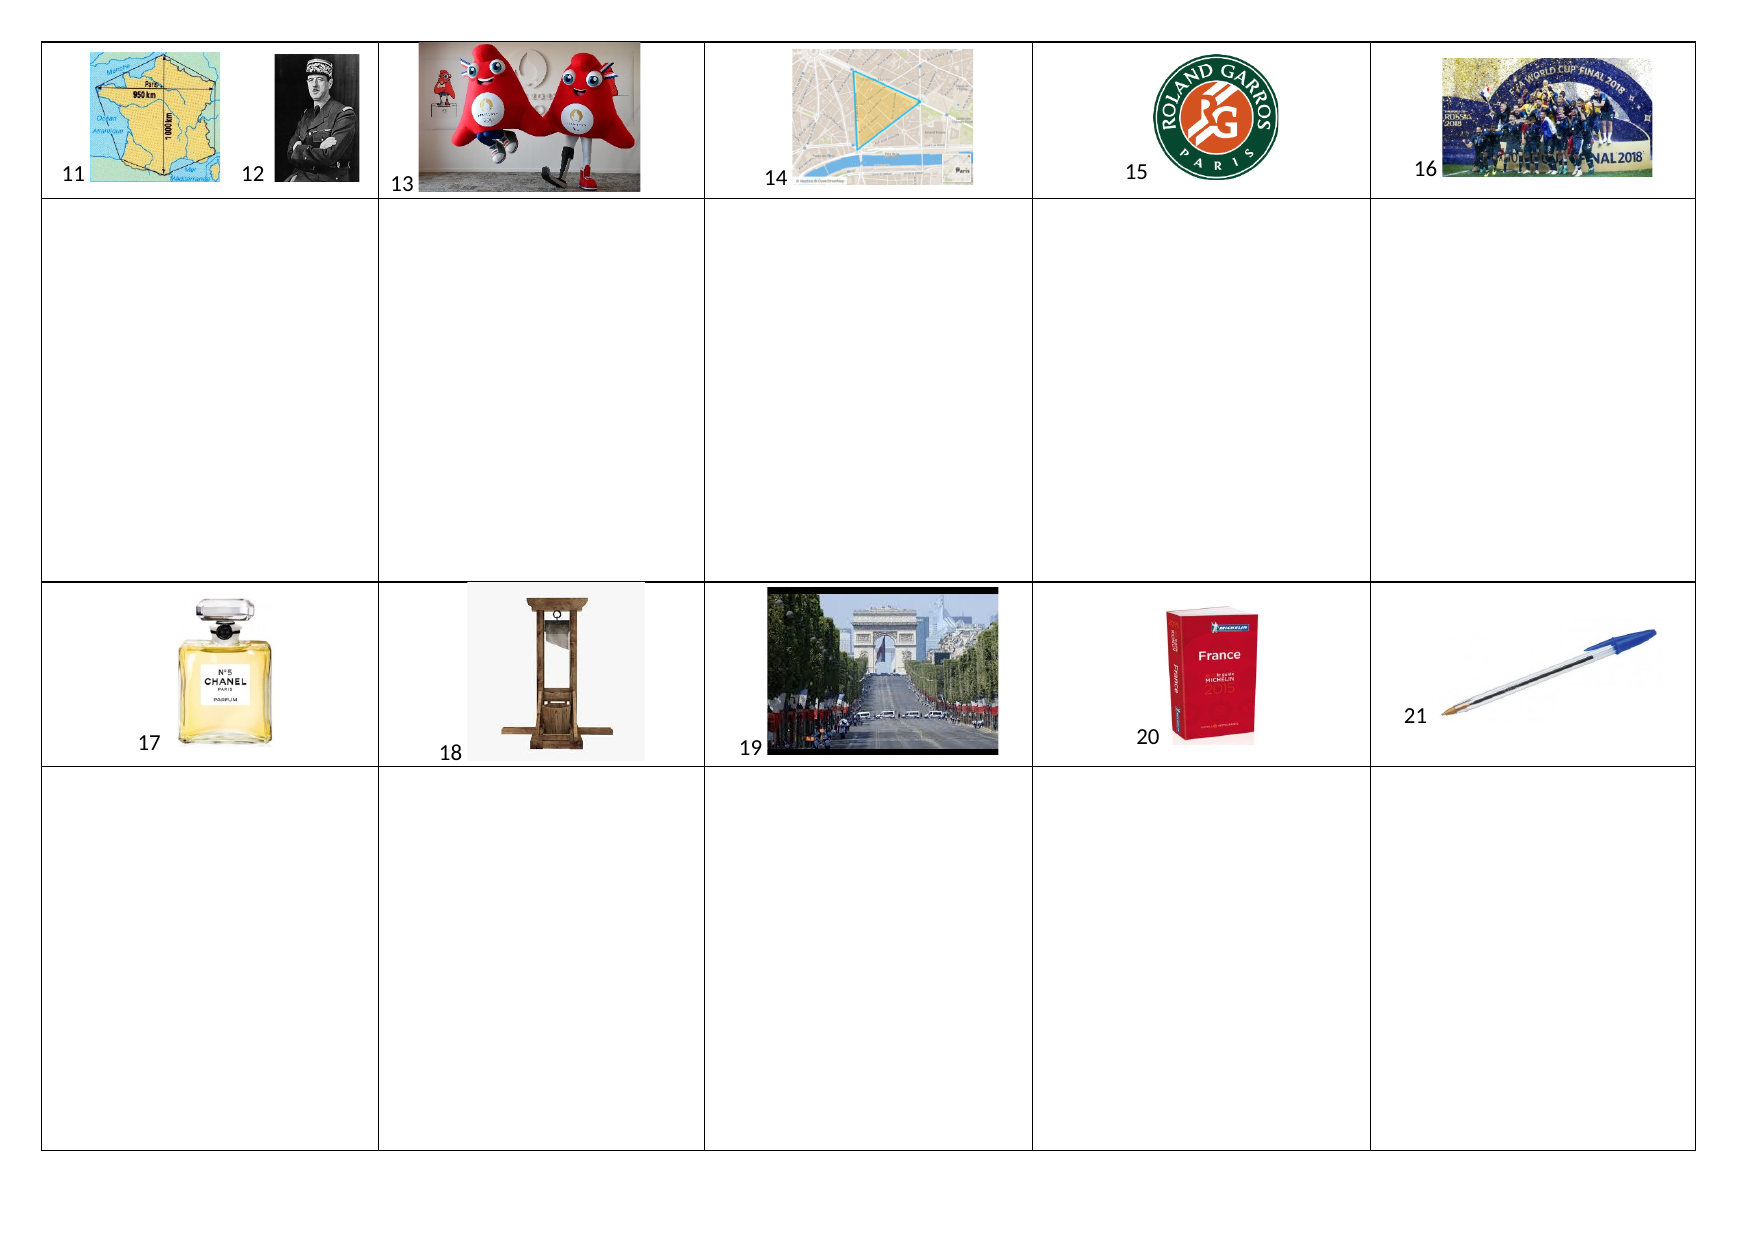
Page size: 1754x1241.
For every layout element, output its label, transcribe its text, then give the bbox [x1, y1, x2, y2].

table_cell 19 [705, 583, 1032, 766]
table_cell [1371, 199, 1695, 581]
table_cell 21 [1371, 583, 1695, 766]
table_cell 17 [42, 583, 378, 766]
picture [1432, 618, 1663, 724]
table_cell 18 [379, 583, 704, 766]
table_cell 16 [1371, 43, 1695, 197]
table_cell [379, 767, 704, 1150]
table_cell 14 [705, 43, 1032, 197]
table_cell [705, 199, 1032, 581]
picture [1153, 54, 1279, 180]
table_cell [379, 199, 704, 581]
table_cell [42, 767, 378, 1150]
table_cell [1371, 767, 1695, 1150]
picture [1442, 58, 1653, 177]
table_cell 13 [379, 43, 704, 197]
table_cell [1033, 767, 1370, 1150]
table_cell [1033, 199, 1370, 581]
picture [418, 42, 641, 192]
picture [467, 582, 645, 761]
table_cell [705, 767, 1032, 1150]
picture [90, 52, 221, 182]
picture [1164, 598, 1267, 745]
picture [792, 49, 974, 185]
picture [165, 592, 284, 750]
table_cell [42, 199, 378, 581]
table_cell 11 12 [42, 43, 378, 197]
picture [767, 587, 999, 755]
table_cell 15 [1033, 43, 1370, 197]
picture [274, 54, 360, 182]
table_cell 20 [1033, 583, 1370, 766]
